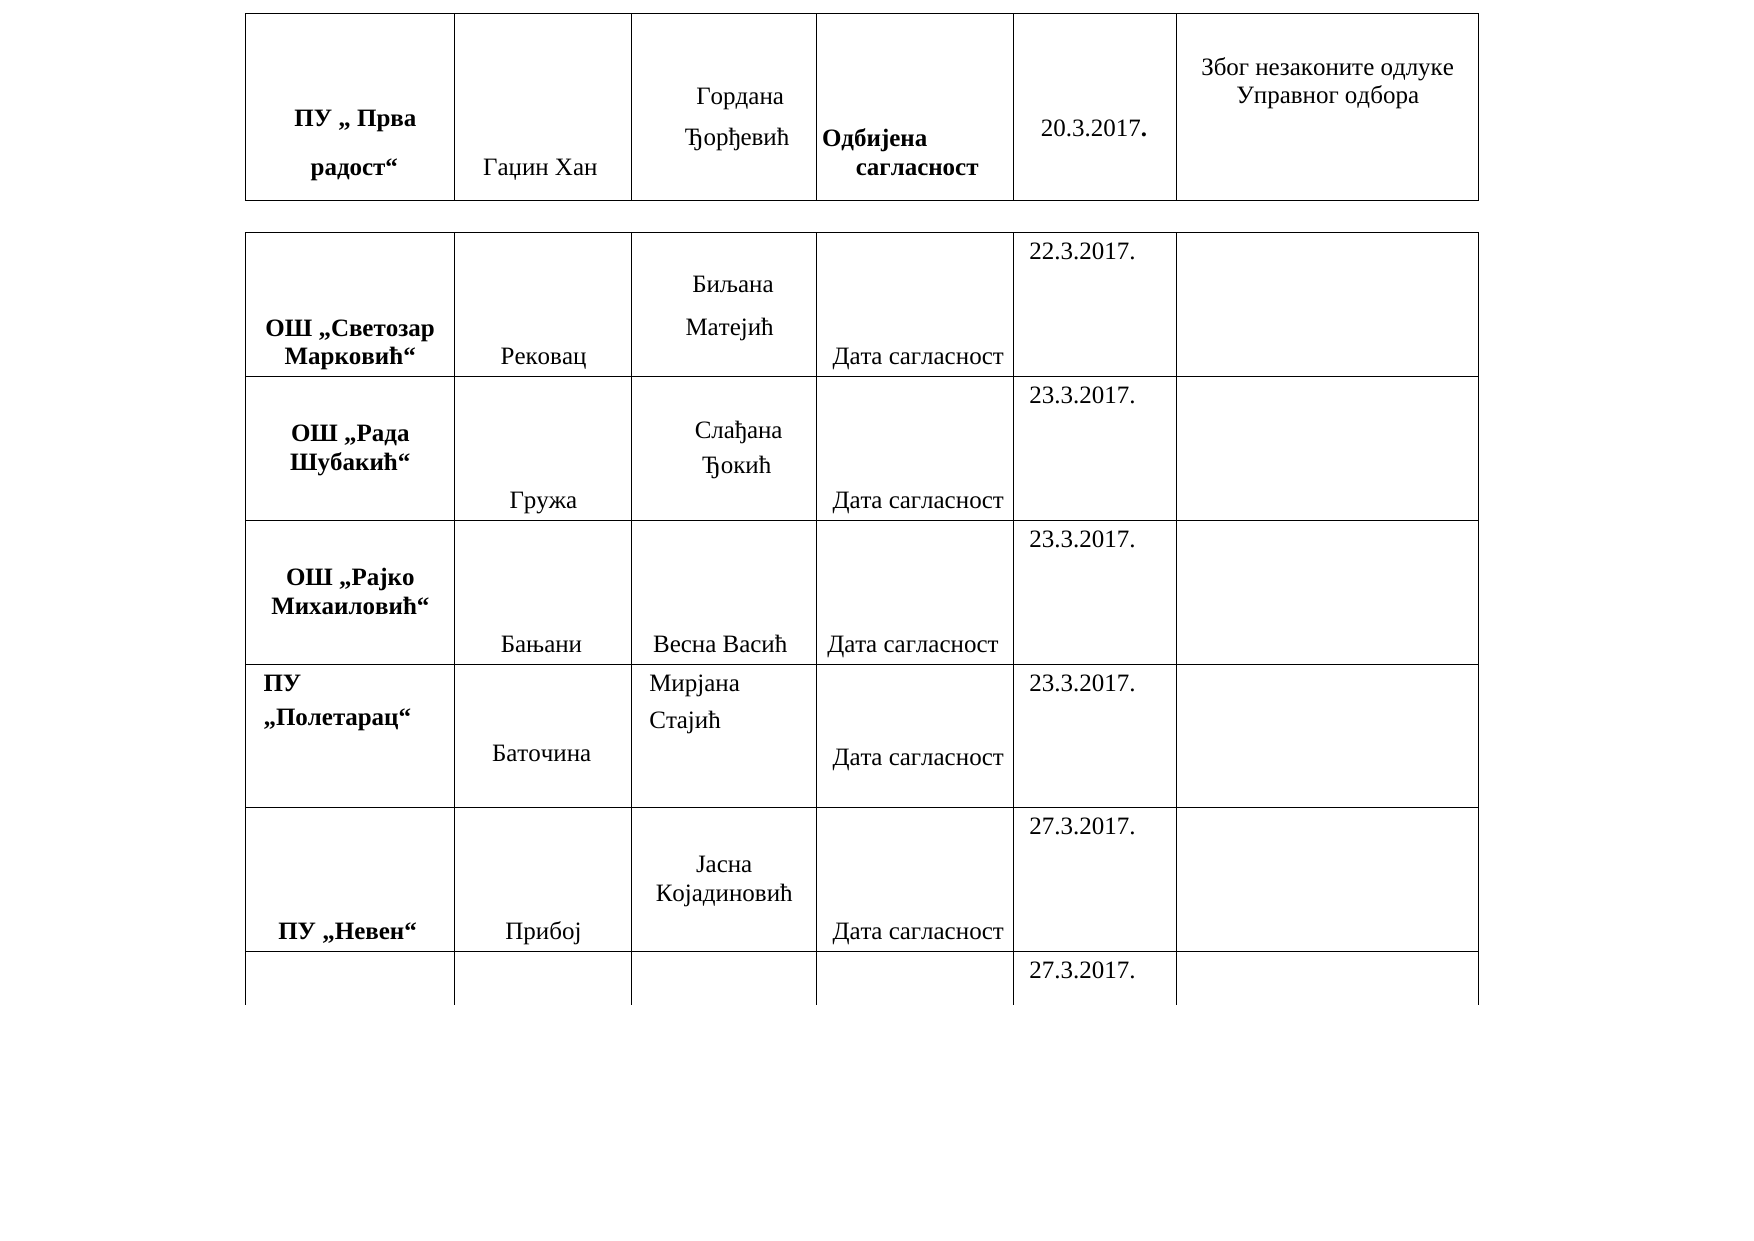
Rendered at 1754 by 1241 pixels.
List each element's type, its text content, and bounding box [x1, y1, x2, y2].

table_header 20.3.2017. [1014, 14, 1176, 200]
table_cell 23.3.2017. [1014, 665, 1176, 807]
table_header 22.3.2017. [1014, 233, 1176, 376]
table_cell Бањани [455, 521, 631, 664]
table_cell Јасна Којадиновић [632, 808, 816, 951]
table_header Одбијена сагласност [817, 14, 1013, 200]
table_cell 27.3.2017. [1014, 808, 1176, 951]
table_header ПУ „ Прва радост“ [246, 14, 454, 200]
table_header Дата сагласност [817, 233, 1013, 376]
table_cell [632, 952, 816, 1005]
table_header Гордана Ђорђевић [632, 14, 816, 200]
table_cell Дата сагласност [817, 665, 1013, 807]
table_cell [817, 952, 1013, 1005]
table_cell Дата сагласност [817, 521, 1013, 664]
table_cell Дата сагласност [817, 377, 1013, 520]
table_cell [1177, 952, 1478, 1005]
table_cell [1177, 377, 1478, 520]
table_header ОШ „Светозар Марковић“ [246, 233, 454, 376]
table_header Биљана Матејић [632, 233, 816, 376]
table_header [1177, 233, 1478, 376]
table_cell ПУ „Невен“ [246, 808, 454, 951]
table_cell 23.3.2017. [1014, 521, 1176, 664]
table_cell ПУ „Полетарац“ [246, 665, 454, 807]
table_cell Прибој [455, 808, 631, 951]
table_cell Гружа [455, 377, 631, 520]
table_cell 27.3.2017. [1014, 952, 1176, 1005]
table_cell [246, 952, 454, 1005]
table_cell Слађана Ђокић [632, 377, 816, 520]
table_cell 23.3.2017. [1014, 377, 1176, 520]
table_header Због незаконите одлуке Управног одбора [1177, 14, 1478, 200]
table_header Гаџин Хан [455, 14, 631, 200]
table_cell Баточина [455, 665, 631, 807]
table_cell [1177, 808, 1478, 951]
table_cell [1177, 665, 1478, 807]
table_cell ОШ „Рајко Михаиловић“ [246, 521, 454, 664]
table_cell Дата сагласност [817, 808, 1013, 951]
table_cell ОШ „Рада Шубакић“ [246, 377, 454, 520]
table_cell [1177, 521, 1478, 664]
table_header Рековац [455, 233, 631, 376]
table_cell Весна Васић [632, 521, 816, 664]
table_cell Мирјана Стајић [632, 665, 816, 807]
table_cell [455, 952, 631, 1005]
